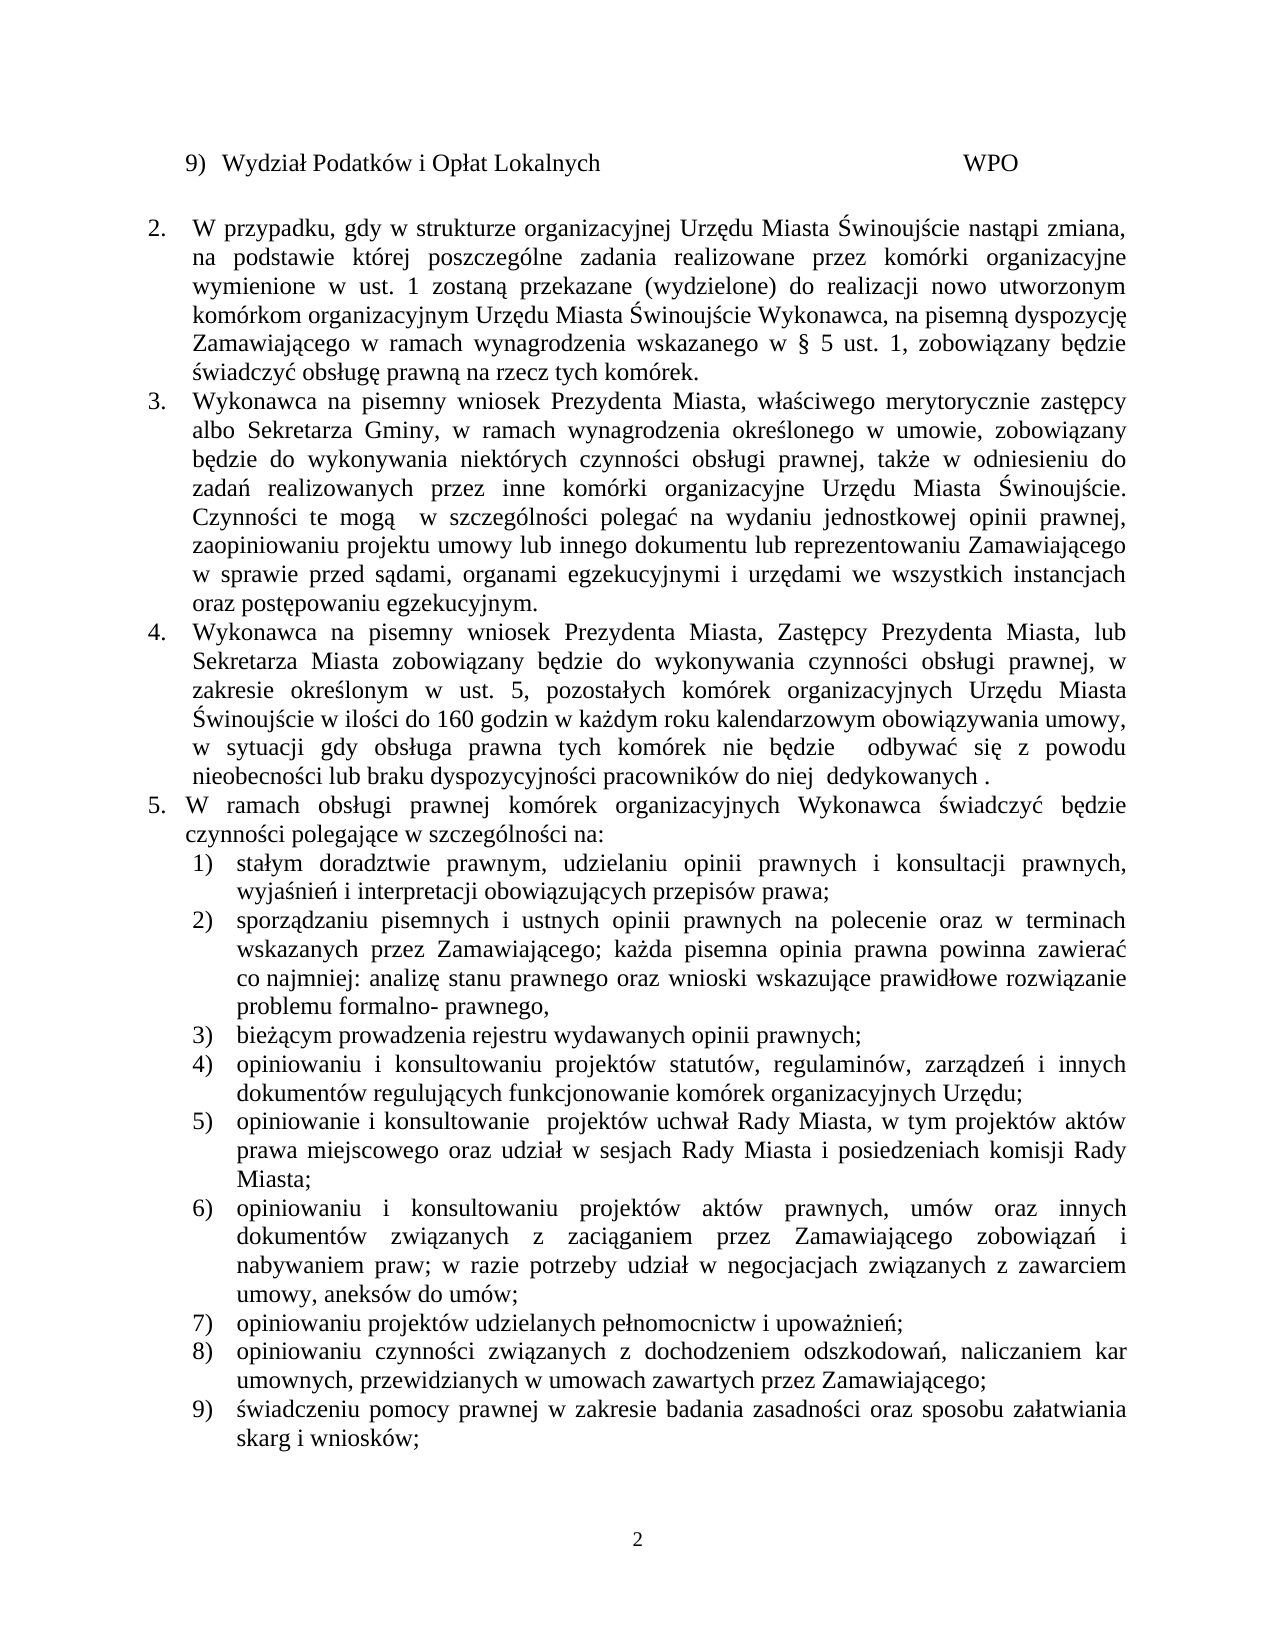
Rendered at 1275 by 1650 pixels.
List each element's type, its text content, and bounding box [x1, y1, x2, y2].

list bieżącym prowadzenia rejestru wydawanych opinii prawnych; [192, 1020, 1127, 1049]
list opiniowanie i konsultowanie projektów uchwał Rady Miasta, w tym projektów aktów prawa miejscowego oraz udział w sesjach Rady Miasta i posiedzeniach komisji Rady Miasta; [192, 1106, 1127, 1193]
list W przypadku, gdy w strukturze organizacyjnej Urzędu Miasta Świnoujście nastąpi zmiana, na podstawie której poszczególne zadania realizowane przez komórki organizacyjne wymienione w ust. 1 zostaną przekazane (wydzielone) do realizacji nowo utworzonym komórkom organizacyjnym Urzędu Miasta Świnoujście Wykonawca, na pisemną dyspozycję Zamawiającego w ramach wynagrodzenia wskazanego w § 5 ust. 1, zobowiązany będzie świadczyć obsługę prawną na rzecz tych komórek. [148, 213, 1127, 386]
list W ramach obsługi prawnej komórek organizacyjnych Wykonawca świadczyć będzie czynności polegające w szczególności na: [148, 790, 1127, 848]
list opiniowaniu i konsultowaniu projektów aktów prawnych, umów oraz innych dokumentów związanych z zaciąganiem przez Zamawiającego zobowiązań i nabywaniem praw; w razie potrzeby udział w negocjacjach związanych z zawarciem umowy, aneksów do umów; [192, 1193, 1127, 1308]
list opiniowaniu i konsultowaniu projektów statutów, regulaminów, zarządzeń i innych dokumentów regulujących funkcjonowanie komórek organizacyjnych Urzędu; [192, 1049, 1127, 1106]
list stałym doradztwie prawnym, udzielaniu opinii prawnych i konsultacji prawnych, wyjaśnień i interpretacji obowiązujących przepisów prawa; [192, 848, 1127, 905]
list Wykonawca na pisemny wniosek Prezydenta Miasta, właściwego merytorycznie zastępcy albo Sekretarza Gminy, w ramach wynagrodzenia określonego w umowie, zobowiązany będzie do wykonywania niektórych czynności obsługi prawnej, także w odniesieniu do zadań realizowanych przez inne komórki organizacyjne Urzędu Miasta Świnoujście. Czynności te mogą w szczególności polegać na wydaniu jednostkowej opinii prawnej, zaopiniowaniu projektu umowy lub innego dokumentu lub reprezentowaniu Zamawiającego w sprawie przed sądami, organami egzekucyjnymi i urzędami we wszystkich instancjach oraz postępowaniu egzekucyjnym. [148, 386, 1127, 617]
list opiniowaniu czynności związanych z dochodzeniem odszkodowań, naliczaniem kar umownych, przewidzianych w umowach zawartych przez Zamawiającego; [192, 1336, 1127, 1394]
list sporządzaniu pisemnych i ustnych opinii prawnych na polecenie oraz w terminach wskazanych przez Zamawiającego; każda pisemna opinia prawna powinna zawierać co najmniej: analizę stanu prawnego oraz wnioski wskazujące prawidłowe rozwiązanie problemu formalno- prawnego, [192, 905, 1127, 1020]
list Wydział Podatków i Opłat Lokalnych WPO [185, 148, 1127, 176]
list Wykonawca na pisemny wniosek Prezydenta Miasta, Zastępcy Prezydenta Miasta, lub Sekretarza Miasta zobowiązany będzie do wykonywania czynności obsługi prawnej, w zakresie określonym w ust. 5, pozostałych komórek organizacyjnych Urzędu Miasta Świnoujście w ilości do 160 godzin w każdym roku kalendarzowym obowiązywania umowy, w sytuacji gdy obsługa prawna tych komórek nie będzie odbywać się z powodu nieobecności lub braku dyspozycyjności pracowników do niej dedykowanych . [148, 617, 1127, 790]
list świadczeniu pomocy prawnej w zakresie badania zasadności oraz sposobu załatwiania skarg i wniosków; [192, 1394, 1127, 1451]
list opiniowaniu projektów udzielanych pełnomocnictw i upoważnień; [192, 1308, 1127, 1336]
